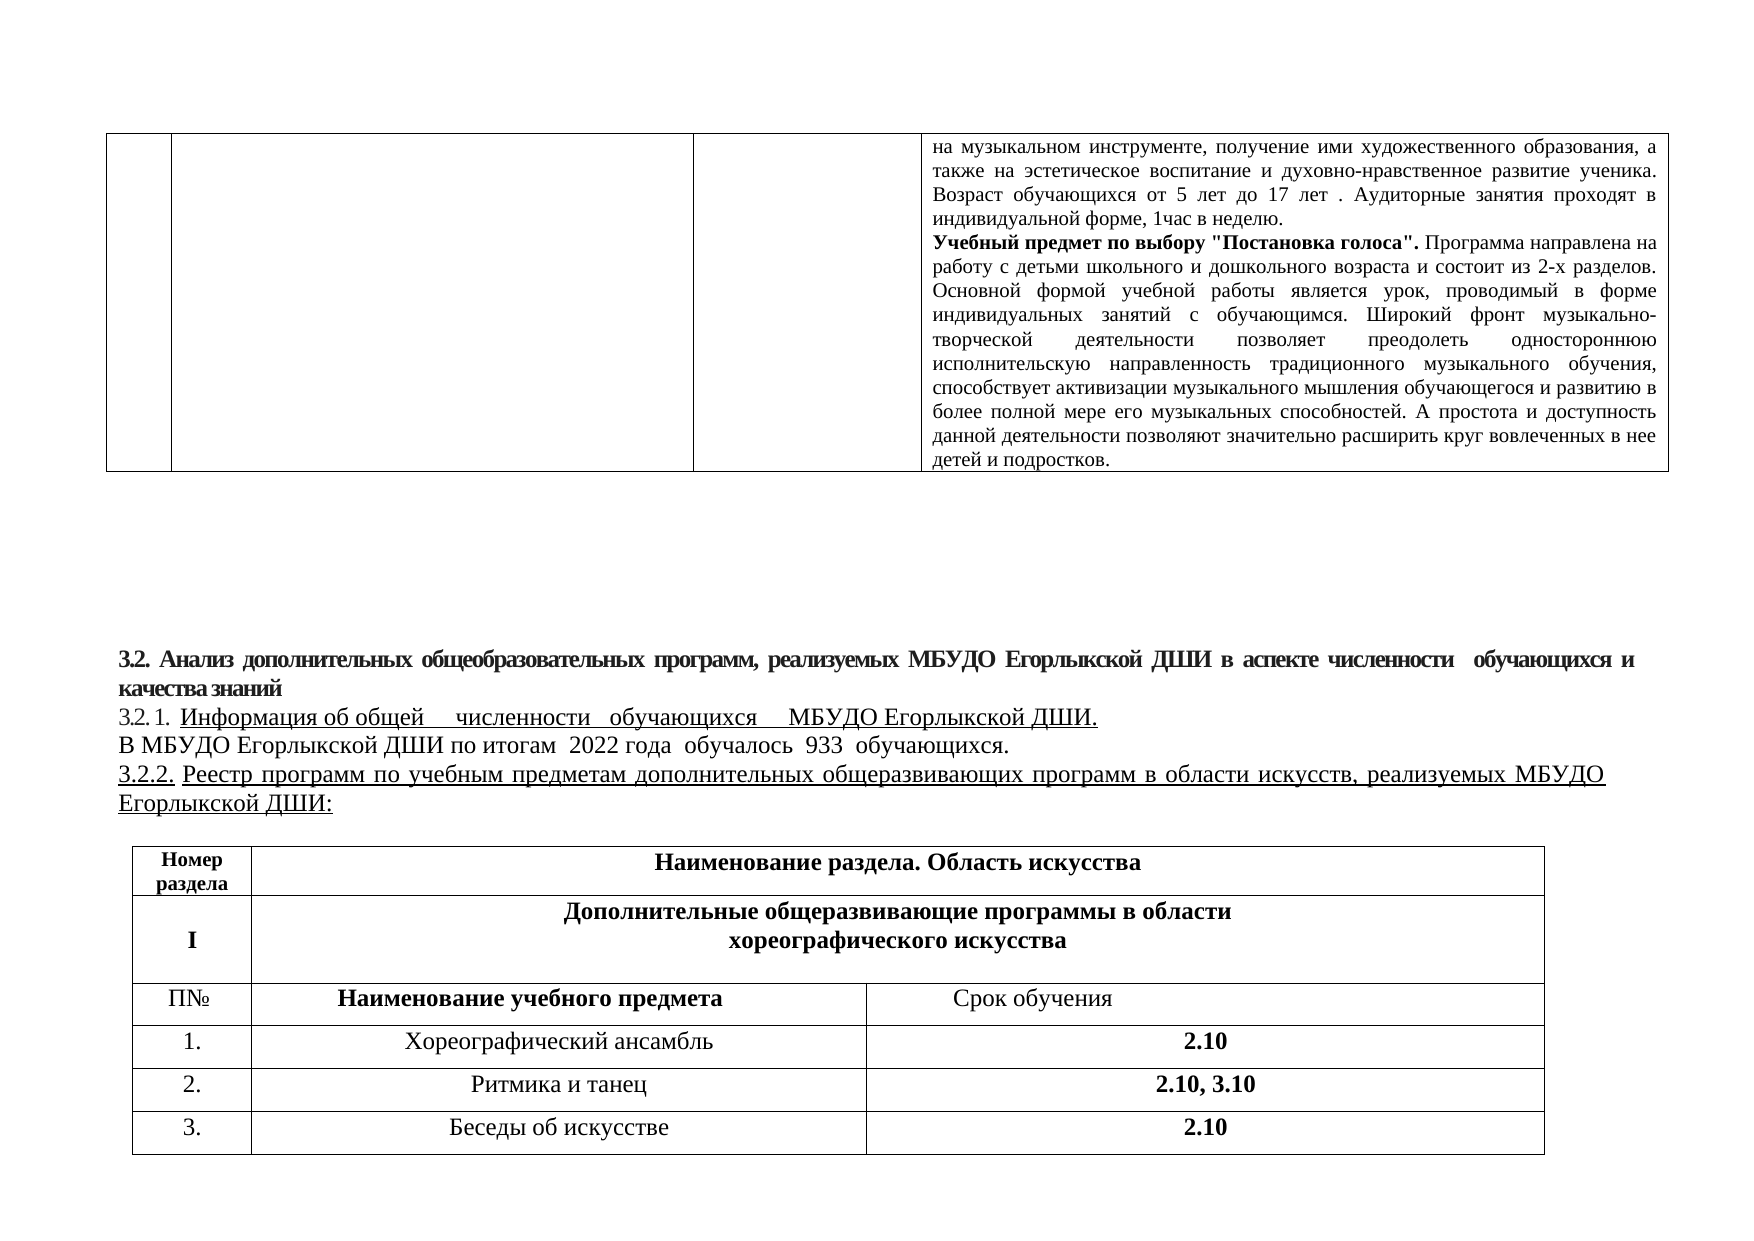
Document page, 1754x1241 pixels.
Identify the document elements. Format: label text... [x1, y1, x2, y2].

table_cell 2.10 [867, 1026, 1544, 1068]
table_cell 1. [133, 1026, 251, 1068]
text В МБУДО Егорлыкской ДШИ по итогам 2022 года обучалось 933 обучающихся. [118, 731, 1606, 759]
text 3.2.2. Реестр программ по учебным предметам дополнительных общеразвивающих программ в области искусств, реализуемых МБУДО Егорлыкской ДШИ: [118, 759, 1606, 817]
table_cell I [133, 896, 251, 982]
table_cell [172, 134, 693, 471]
table_cell 2. [133, 1069, 251, 1111]
table_cell Хореографический ансамбль [252, 1026, 866, 1068]
table_cell Беседы об искусстве [252, 1112, 866, 1154]
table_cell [922, 134, 1668, 471]
table_cell Ритмика и танец [252, 1069, 866, 1111]
table_cell 23 [107, 134, 171, 471]
table_cell Срок обучения [867, 984, 1544, 1025]
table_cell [694, 134, 921, 471]
table_cell Дополнительные общеразвивающие программы в области хореографического искусства [252, 896, 1544, 982]
table_cell 2.10, 3.10 [867, 1069, 1544, 1111]
table_cell 2.10 [867, 1112, 1544, 1154]
table_header Номер раздела [133, 847, 251, 895]
table_header Наименование раздела. Область искусства [252, 847, 1544, 895]
text 3.2. 1. Информация об общей численности обучающихся МБУДО Егорлыкской ДШИ. [118, 702, 1636, 731]
text 3.2. Анализ дополнительных общеобразовательных программ, реализуемых МБУДО Егорлыкской ДШИ в аспекте численности обучающихся и качества знаний [118, 644, 1636, 702]
table_cell 3. [133, 1112, 251, 1154]
table_cell П№ [133, 984, 251, 1025]
table_cell Наименование учебного предмета [252, 984, 866, 1025]
